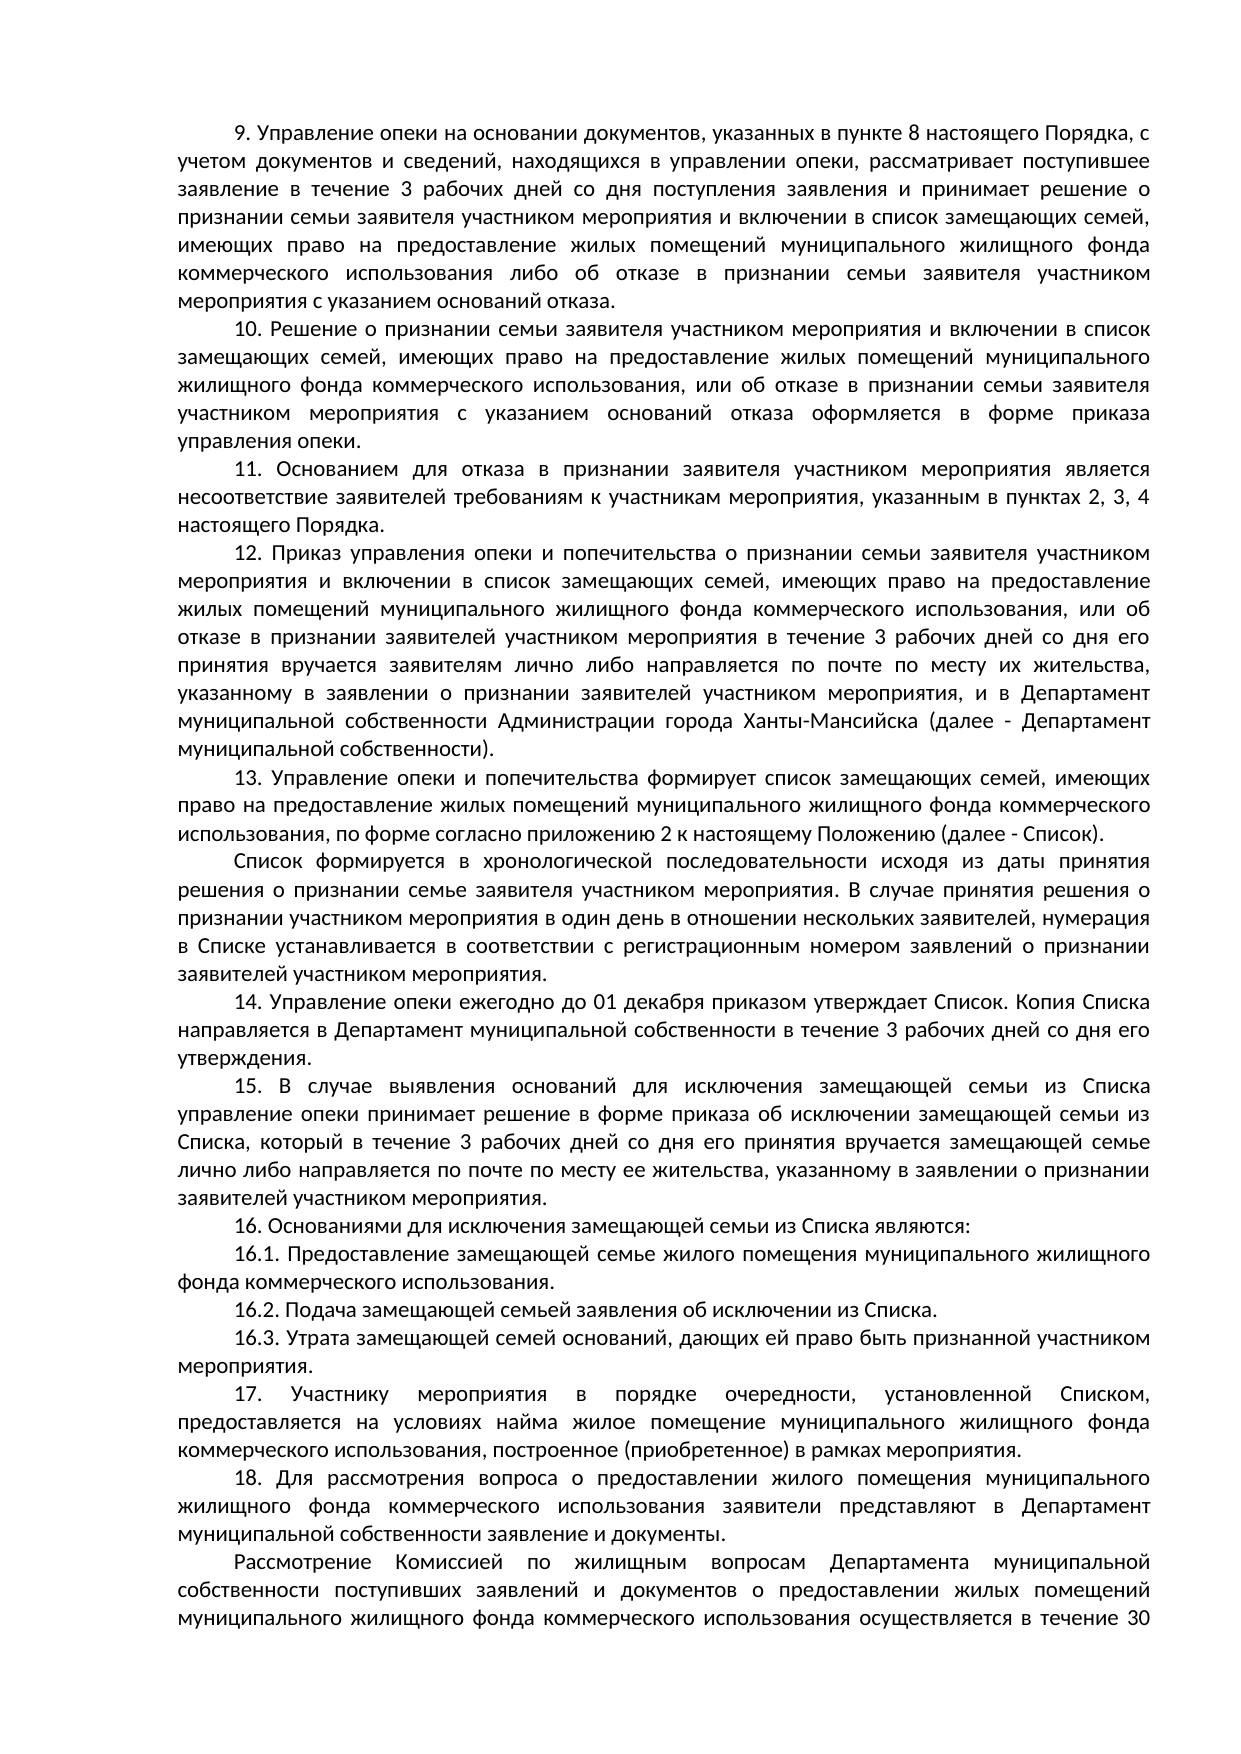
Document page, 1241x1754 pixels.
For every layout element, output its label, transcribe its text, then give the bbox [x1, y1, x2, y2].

text 16.3. Утрата замещающей семей оснований, дающих ей право быть признанной участником мероприятия. [177, 1323, 1152, 1379]
text 16.1. Предоставление замещающей семье жилого помещения муниципального жилищного фонда коммерческого использования. [177, 1239, 1152, 1295]
text 17. Участнику мероприятия в порядке очередности, установленной Списком, предоставляется на условиях найма жилое помещение муниципального жилищного фонда коммерческого использования, построенное (приобретенное) в рамках мероприятия. [177, 1379, 1152, 1463]
text 15. В случае выявления оснований для исключения замещающей семьи из Списка управление опеки принимает решение в форме приказа об исключении замещающей семьи из Списка, который в течение 3 рабочих дней со дня его принятия вручается замещающей семье лично либо направляется по почте по месту ее жительства, указанному в заявлении о признании заявителей участником мероприятия. [177, 1071, 1152, 1211]
text 10. Решение о признании семьи заявителя участником мероприятия и включении в список замещающих семей, имеющих право на предоставление жилых помещений муниципального жилищного фонда коммерческого использования, или об отказе в признании семьи заявителя участником мероприятия с указанием оснований отказа оформляется в форме приказа управления опеки. [177, 314, 1152, 454]
text 16.2. Подача замещающей семьей заявления об исключении из Списка. [177, 1295, 1152, 1323]
text 12. Приказ управления опеки и попечительства о признании семьи заявителя участником мероприятия и включении в список замещающих семей, имеющих право на предоставление жилых помещений муниципального жилищного фонда коммерческого использования, или об отказе в признании заявителей участником мероприятия в течение 3 рабочих дней со дня его принятия вручается заявителям лично либо направляется по почте по месту их жительства, указанному в заявлении о признании заявителей участником мероприятия, и в Департамент муниципальной собственности Администрации города Ханты-Мансийска (далее - Департамент муниципальной собственности). [177, 538, 1152, 763]
text 14. Управление опеки ежегодно до 01 декабря приказом утверждает Список. Копия Списка направляется в Департамент муниципальной собственности в течение 3 рабочих дней со дня его утверждения. [177, 987, 1152, 1071]
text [177, 1547, 1152, 1631]
text 11. Основанием для отказа в признании заявителя участником мероприятия является несоответствие заявителей требованиям к участникам мероприятия, указанным в пунктах 2, 3, 4 настоящего Порядка. [177, 454, 1152, 538]
text Список формируется в хронологической последовательности исходя из даты принятия решения о признании семье заявителя участником мероприятия. В случае принятия решения о признании участником мероприятия в один день в отношении нескольких заявителей, нумерация в Списке устанавливается в соответствии с регистрационным номером заявлений о признании заявителей участником мероприятия. [177, 847, 1152, 987]
text 18. Для рассмотрения вопроса о предоставлении жилого помещения муниципального жилищного фонда коммерческого использования заявители представляют в Департамент муниципальной собственности заявление и документы. [177, 1463, 1152, 1547]
text 16. Основаниями для исключения замещающей семьи из Списка являются: [177, 1211, 1152, 1239]
text 13. Управление опеки и попечительства формирует список замещающих семей, имеющих право на предоставление жилых помещений муниципального жилищного фонда коммерческого использования, по форме согласно приложению 2 к настоящему Положению (далее - Список). [177, 763, 1152, 847]
text 9. Управление опеки на основании документов, указанных в пункте 8 настоящего Порядка, с учетом документов и сведений, находящихся в управлении опеки, рассматривает поступившее заявление в течение 3 рабочих дней со дня поступления заявления и принимает решение о признании семьи заявителя участником мероприятия и включении в список замещающих семей, имеющих право на предоставление жилых помещений муниципального жилищного фонда коммерческого использования либо об отказе в признании семьи заявителя участником мероприятия с указанием оснований отказа. [177, 118, 1152, 314]
